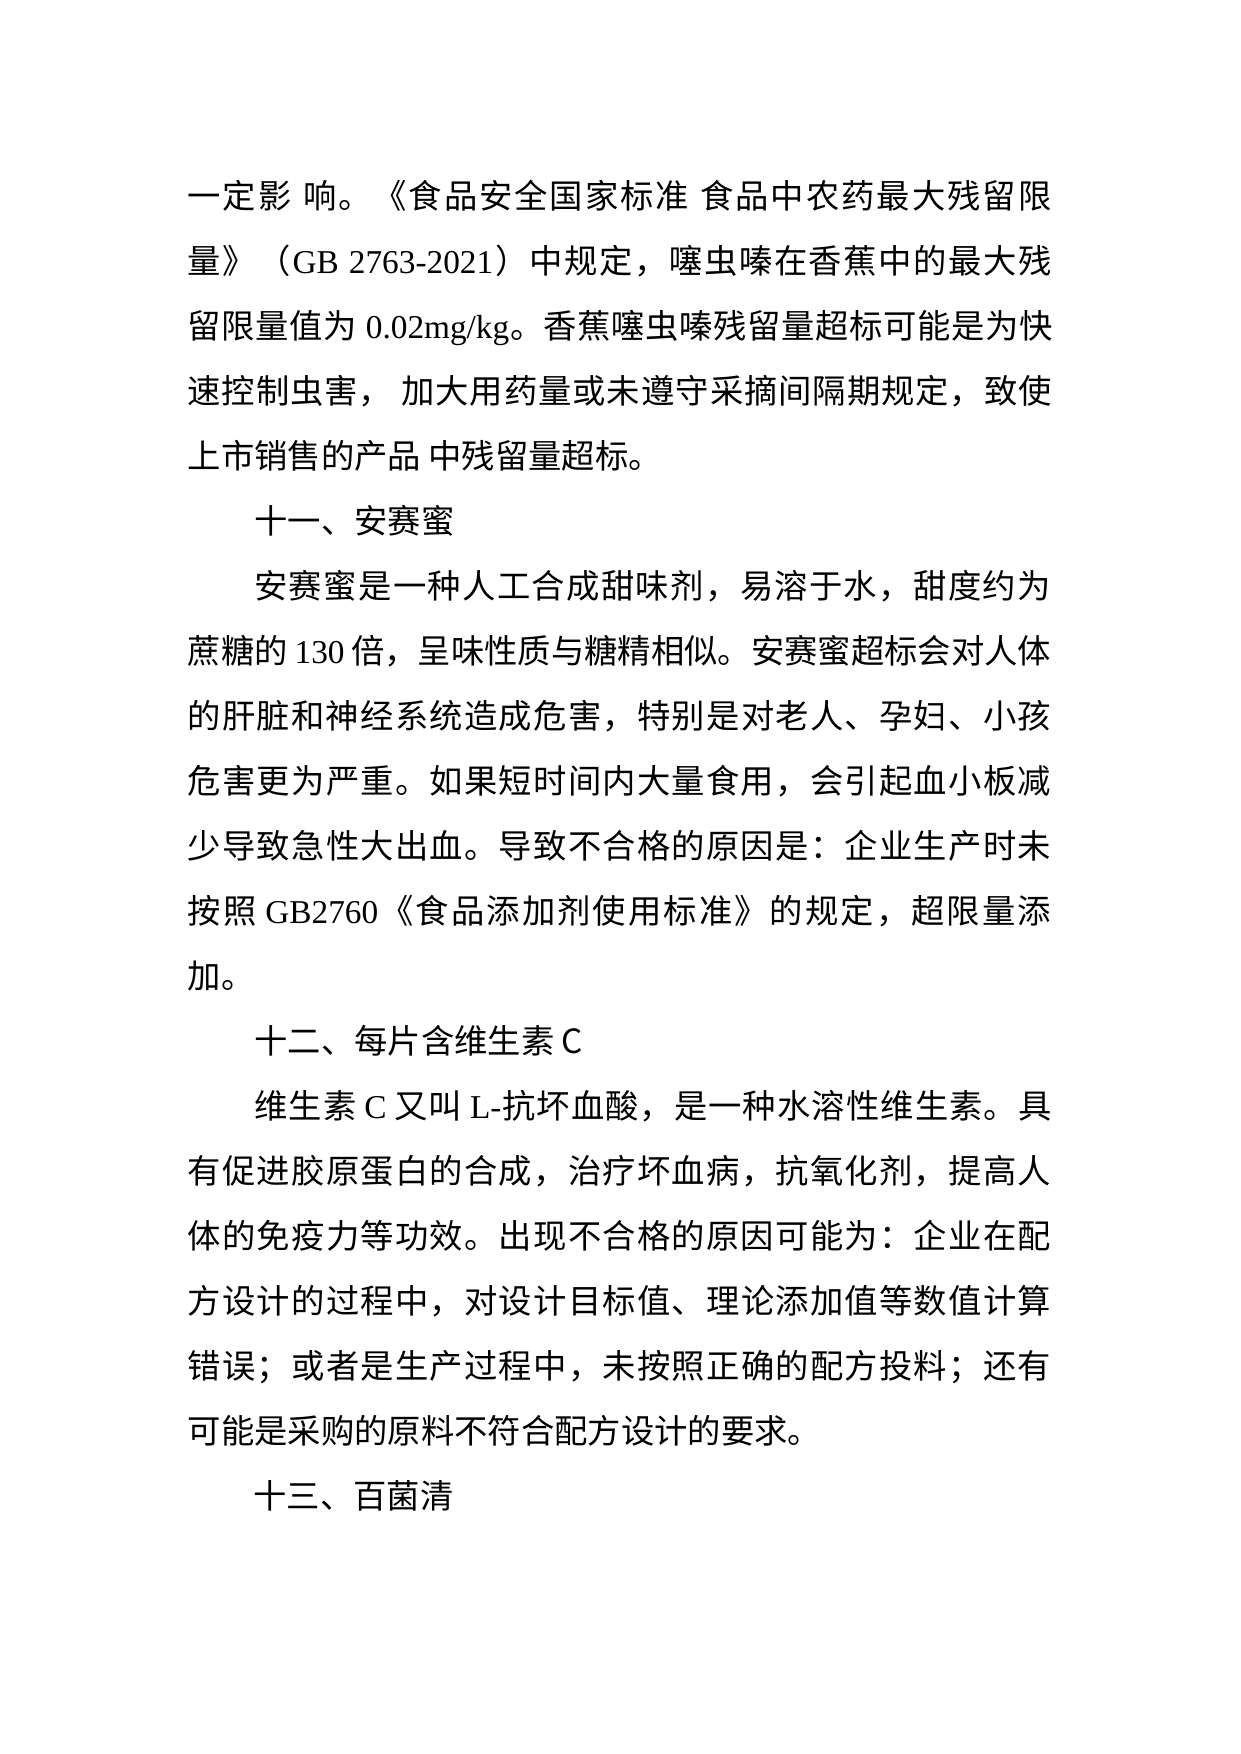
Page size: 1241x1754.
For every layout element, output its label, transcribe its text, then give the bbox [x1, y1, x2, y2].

list 安赛蜜是一种人工合成甜味剂，易溶于水，甜度约为蔗糖的130倍，呈味性质与糖精相似。安赛蜜超标会对人体的肝脏和神经系统造成危害，特别是对老人、孕妇、小孩危害更为严重。如果短时间内大量食用，会引起血小板减少导致急性大出血。导致不合格的原因是：企业生产时未按照GB2760《食品添加剂使用标准》的规定，超限量添加。 [187, 552, 1053, 1007]
list 十三、百菌清 [253, 1462, 1053, 1527]
list 安赛蜜 [187, 487, 1053, 552]
list 每片含维生素C [187, 1007, 1053, 1072]
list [187, 162, 1053, 487]
list 维生素C又叫L-抗坏血酸，是一种水溶性维生素。具有促进胶原蛋白的合成，治疗坏血病，抗氧化剂，提高人体的免疫力等功效。出现不合格的原因可能为：企业在配方设计的过程中，对设计目标值、理论添加值等数值计算错误；或者是生产过程中，未按照正确的配方投料；还有可能是采购的原料不符合配方设计的要求。 [187, 1072, 1053, 1462]
